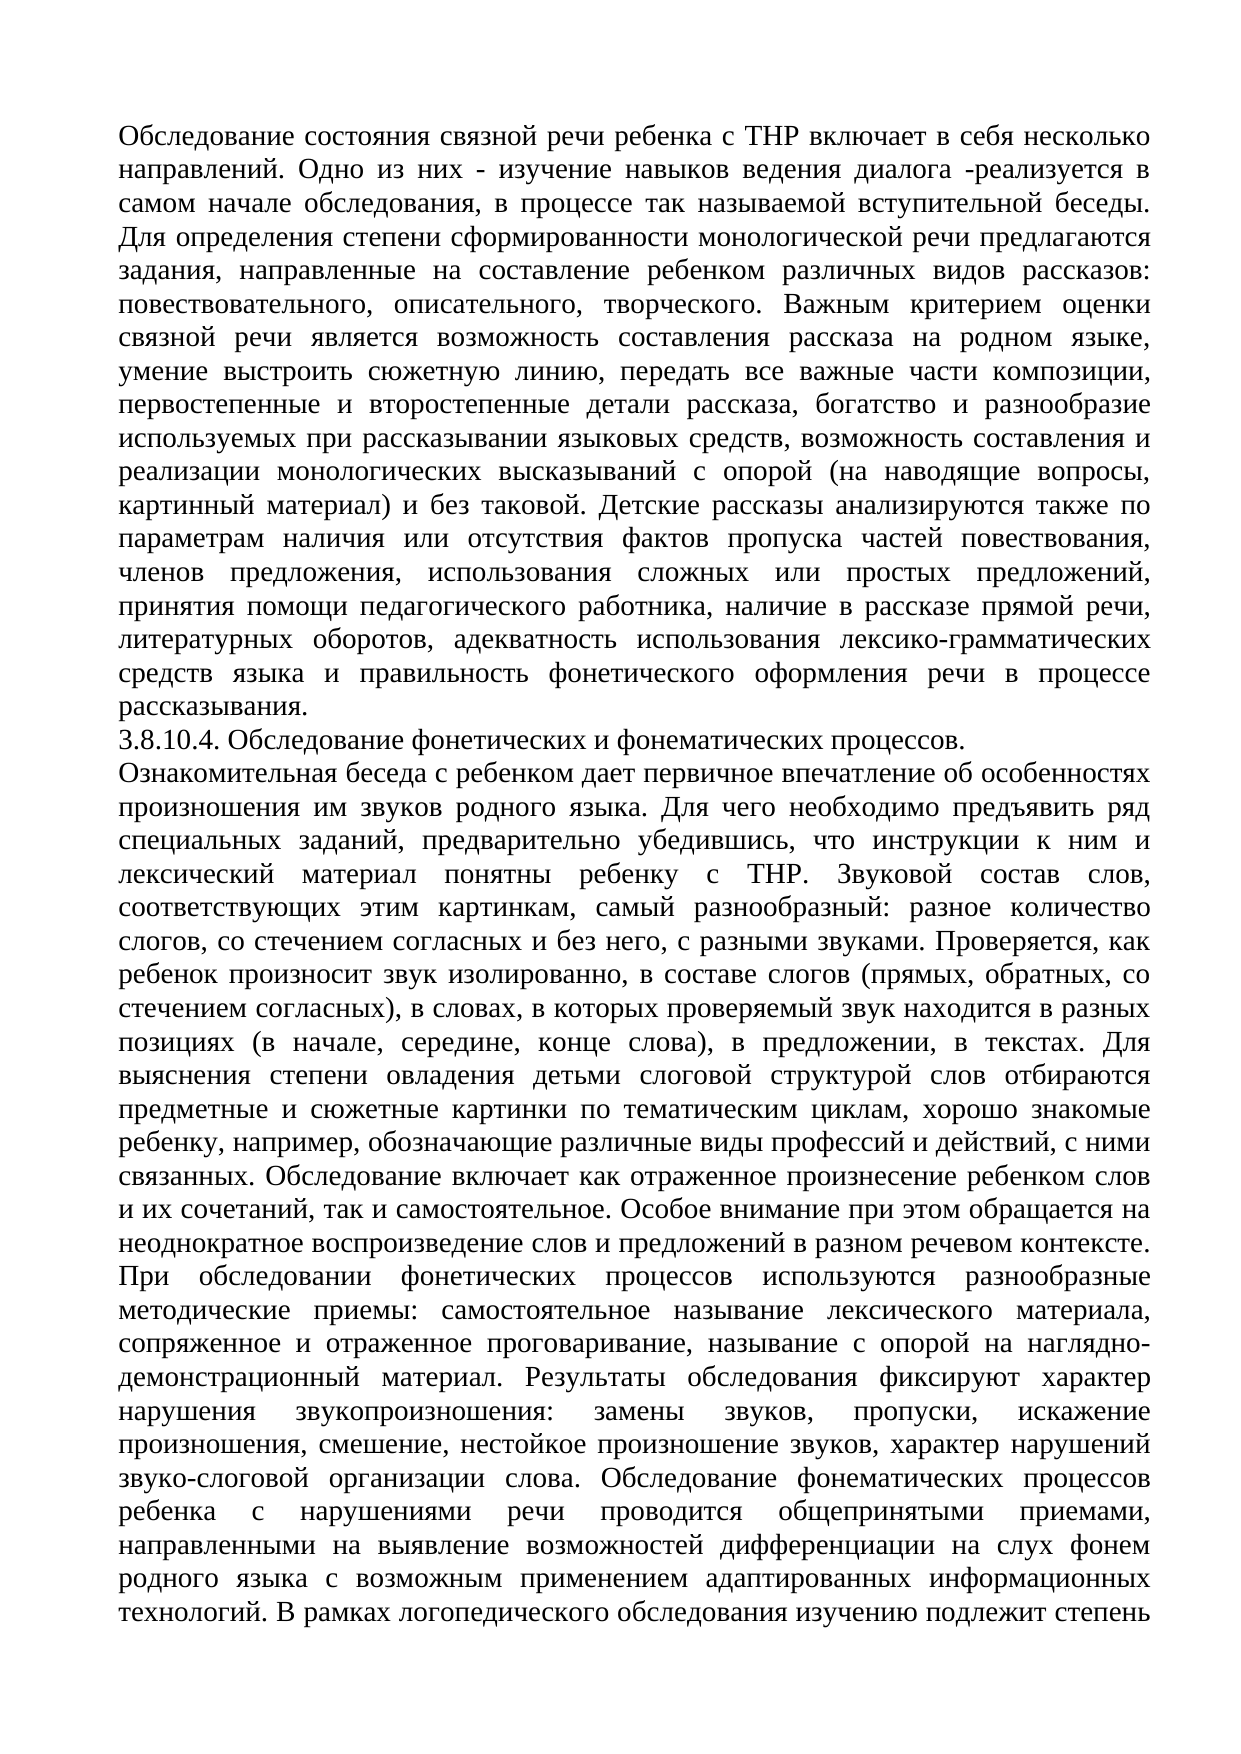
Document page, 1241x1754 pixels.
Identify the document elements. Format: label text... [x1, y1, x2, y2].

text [118, 755, 1152, 1627]
text 3.8.10.4. Обследование фонетических и фонематических процессов. [118, 722, 1152, 755]
text Обследование состояния связной речи ребенка с ТНР включает в себя несколько направлений. Одно из них - изучение навыков ведения диалога -реализуется в самом начале обследования, в процессе так называемой вступительной беседы. Для определения степени сформированности монологической речи предлагаются задания, направленные на составление ребенком различных видов рассказов: повествовательного, описательного, творческого. Важным критерием оценки связной речи является возможность составления рассказа на родном языке, умение выстроить сюжетную линию, передать все важные части композиции, первостепенные и второстепенные детали рассказа, богатство и разнообразие используемых при рассказывании языковых средств, возможность составления и реализации монологических высказываний с опорой (на наводящие вопросы, картинный материал) и без таковой. Детские рассказы анализируются также по параметрам наличия или отсутствия фактов пропуска частей повествования, членов предложения, использования сложных или простых предложений, принятия помощи педагогического работника, наличие в рассказе прямой речи, литературных оборотов, адекватность использования лексико-грамматических средств языка и правильность фонетического оформления речи в процессе рассказывания. [118, 118, 1152, 722]
